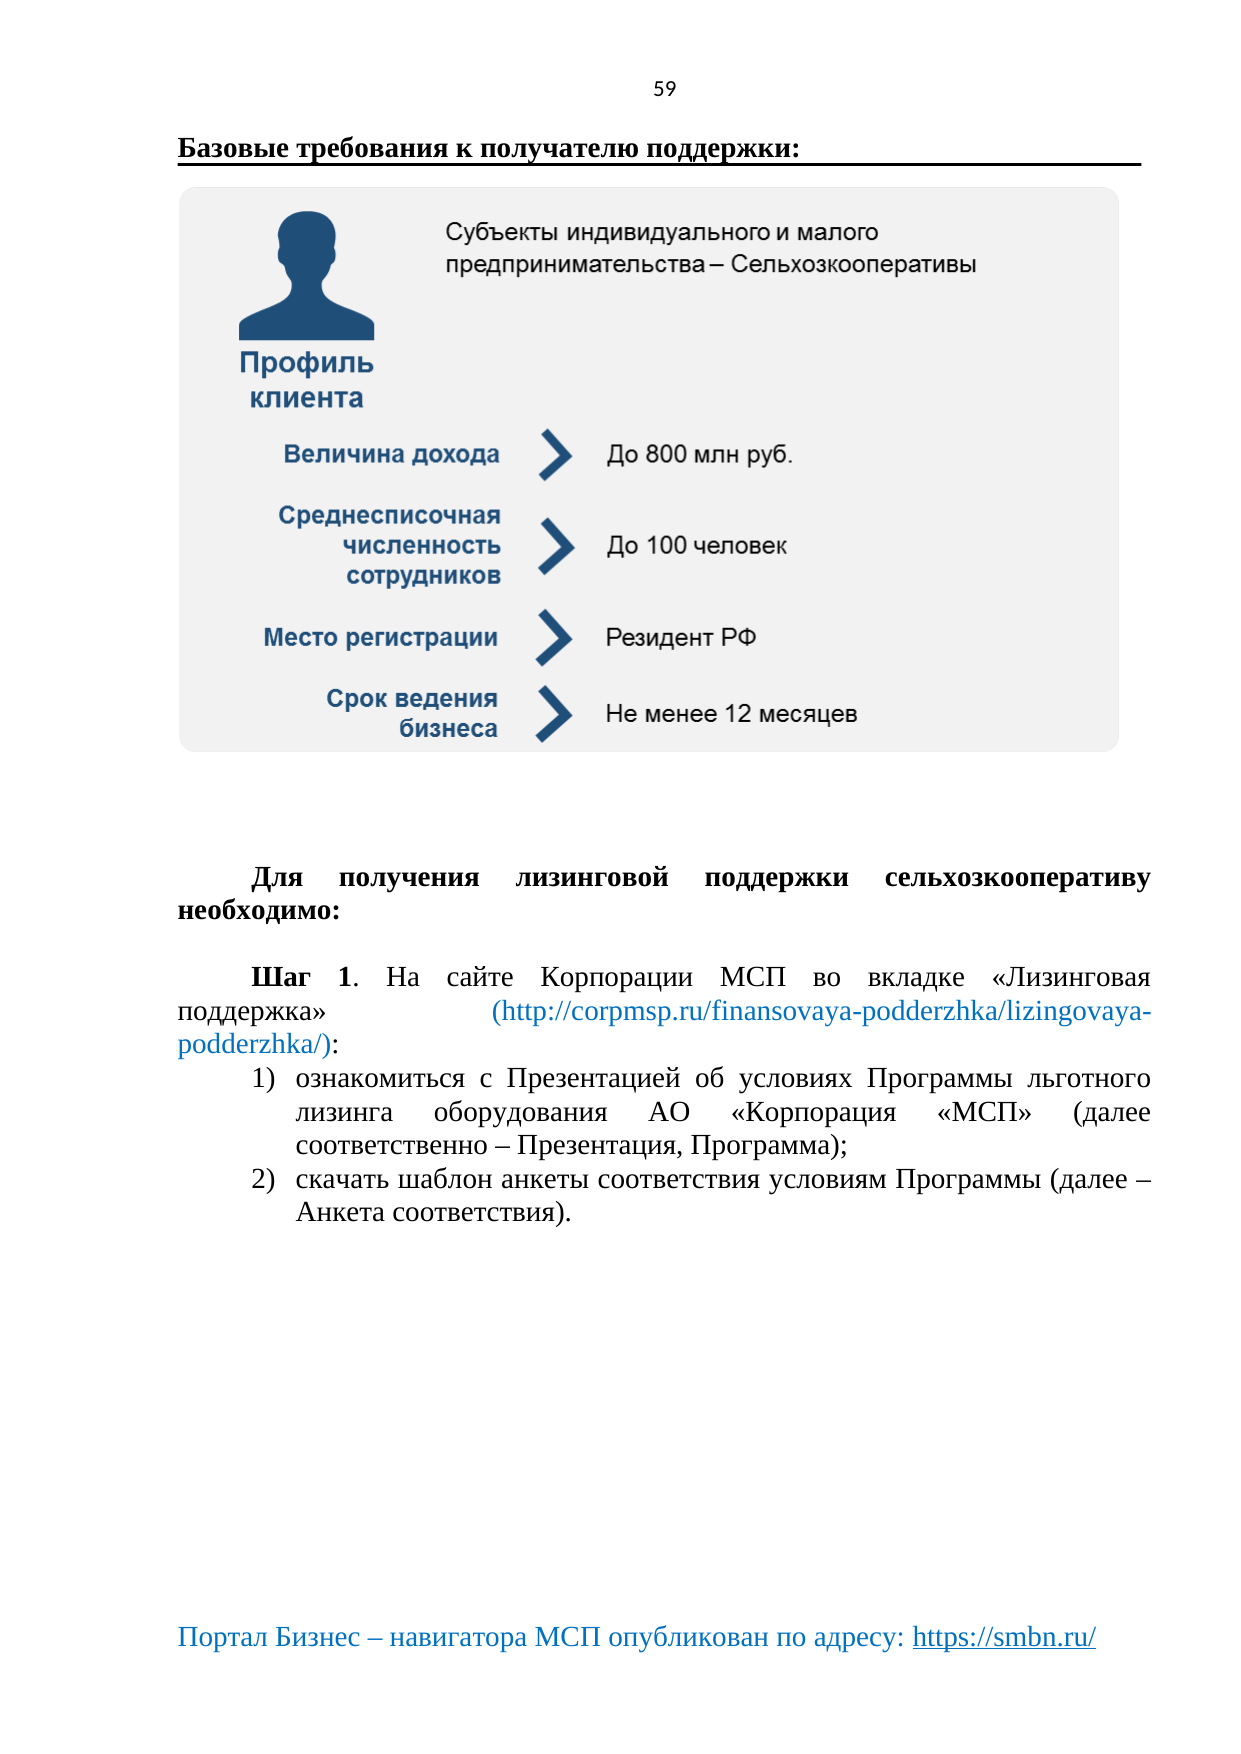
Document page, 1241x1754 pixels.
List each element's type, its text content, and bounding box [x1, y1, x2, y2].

text Шаг 1. На сайте Корпорации МСП во вкладке «Лизинговая поддержка» (http://corpmsp.ru/finansovaya-podderzhka/lizingovaya-podderzhka/): [177, 959, 1152, 1060]
list скачать шаблон анкеты соответствия условиям Программы (далее – Анкета соответствия). [251, 1161, 1152, 1228]
text Базовые требования к получателю поддержки: [177, 130, 1152, 163]
picture [177, 163, 1143, 759]
text Для получения лизинговой поддержки сельхозкооперативу необходимо: [177, 859, 1152, 926]
list ознакомиться с Презентацией об условиях Программы льготного лизинга оборудования АО «Корпорация «МСП» (далее соответственно – Презентация, Программа); [251, 1060, 1152, 1161]
